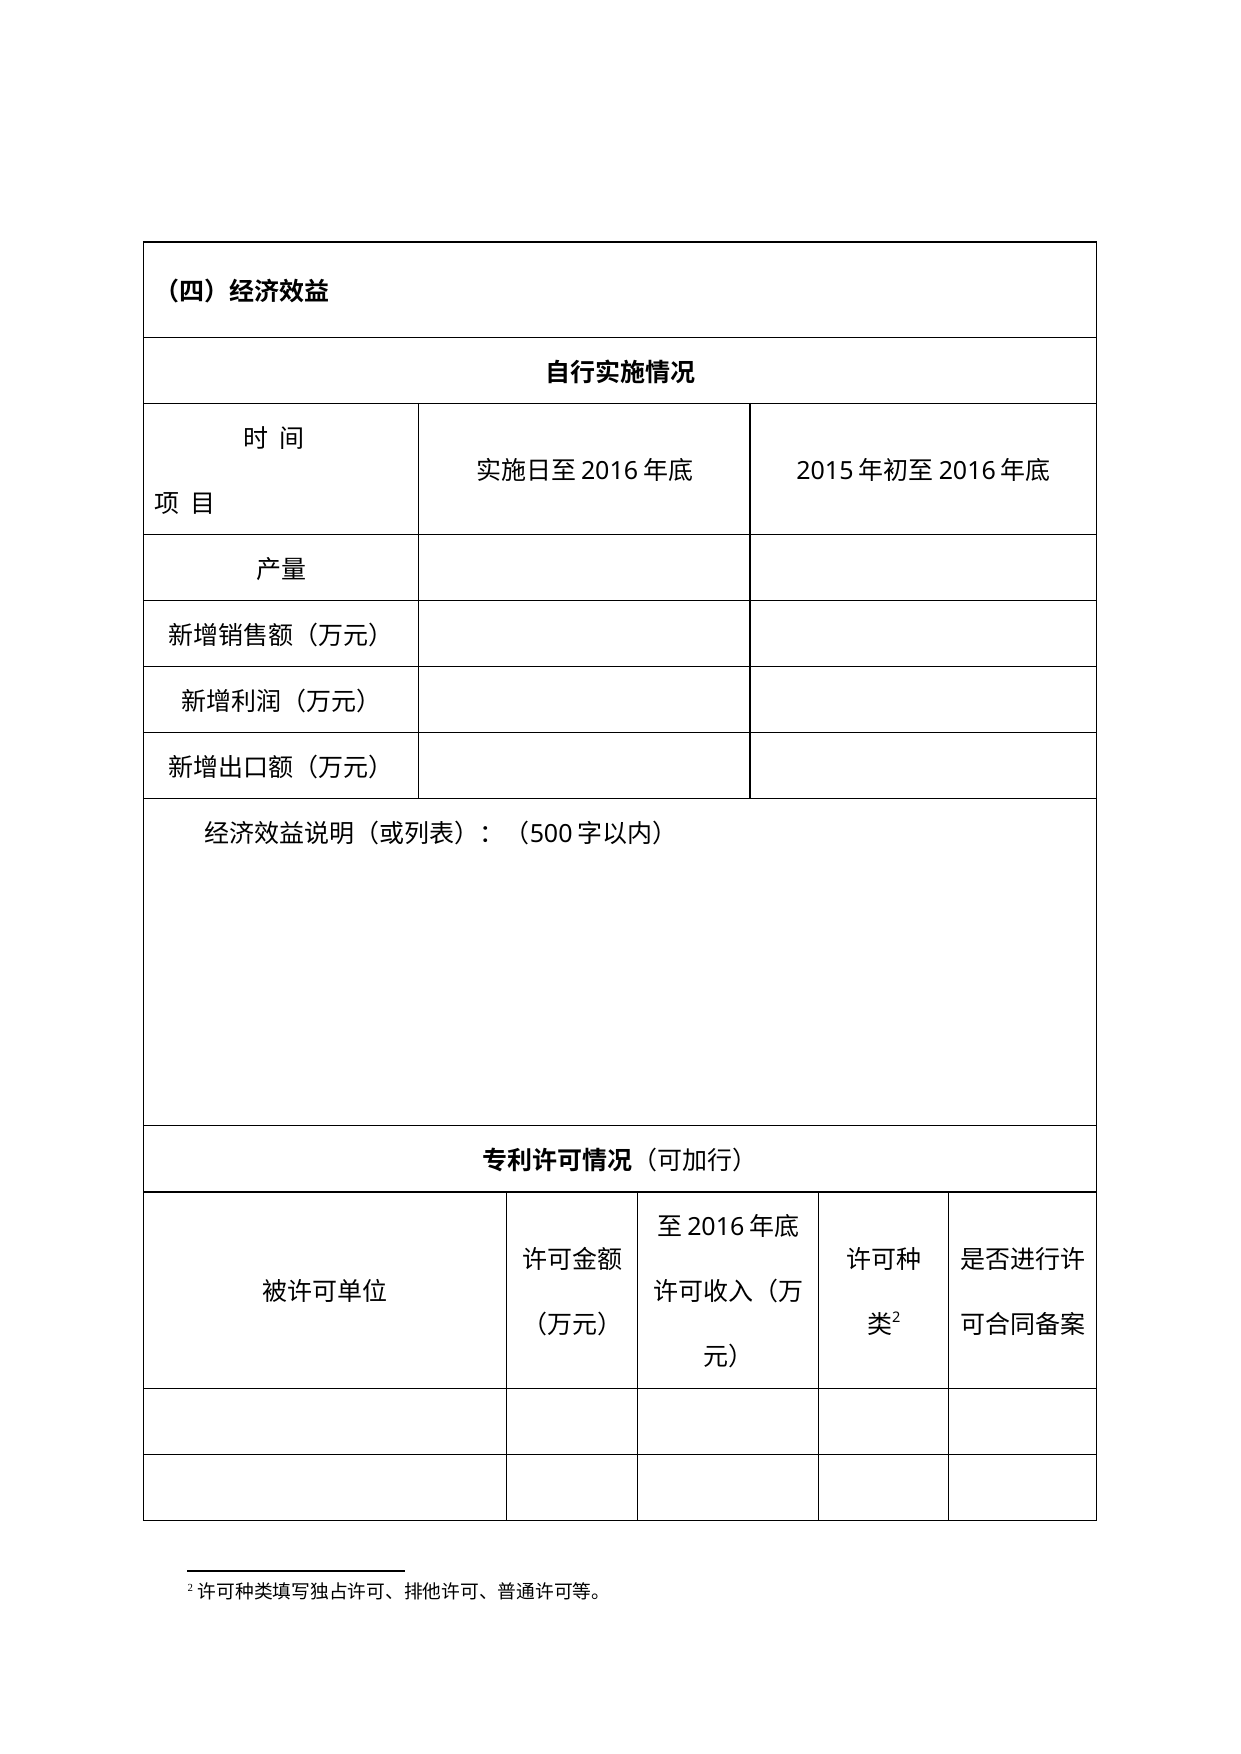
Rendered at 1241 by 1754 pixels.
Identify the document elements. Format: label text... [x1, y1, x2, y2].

table_cell 实施日至2016年底 [419, 404, 749, 534]
table_cell 时 间 项 目 [144, 404, 418, 534]
table_cell [144, 1389, 506, 1453]
table_cell [638, 1389, 818, 1453]
table_cell 专利许可情况（可加行） [144, 1126, 1096, 1191]
table_cell 新增销售额（万元） [144, 601, 418, 666]
table_cell [751, 535, 1096, 600]
table_cell 2015年初至2016年底 [751, 404, 1096, 534]
table_cell [419, 601, 749, 666]
table_cell [949, 1455, 1096, 1519]
table_cell [819, 1389, 948, 1453]
table_cell [419, 733, 749, 798]
table_cell [507, 1389, 637, 1453]
table_cell [751, 601, 1096, 666]
table_cell [638, 1455, 818, 1519]
table_cell 被许可单位 [144, 1193, 506, 1387]
table_header （四）经济效益 [144, 243, 1096, 337]
table_cell [819, 1455, 948, 1519]
table_cell [419, 667, 749, 732]
table_cell [419, 535, 749, 600]
table_cell 许可种类 [819, 1193, 948, 1387]
table_cell [751, 667, 1096, 732]
table_cell 是否进行许可合同备案 [949, 1193, 1096, 1387]
table_cell [144, 1455, 506, 1519]
table_cell 至2016年底许可收入（万元） [638, 1193, 818, 1387]
table_cell 经济效益说明（或列表）：（500字以内） [144, 799, 1096, 1125]
table_cell [751, 733, 1096, 798]
table_cell [949, 1389, 1096, 1453]
table_cell 产量 [144, 535, 418, 600]
table_cell 许可金额 （万元） [507, 1193, 637, 1387]
table_cell 新增利润（万元） [144, 667, 418, 732]
table_cell 新增出口额（万元） [144, 733, 418, 798]
table_cell 自行实施情况 [144, 338, 1096, 403]
table_cell [507, 1455, 637, 1519]
